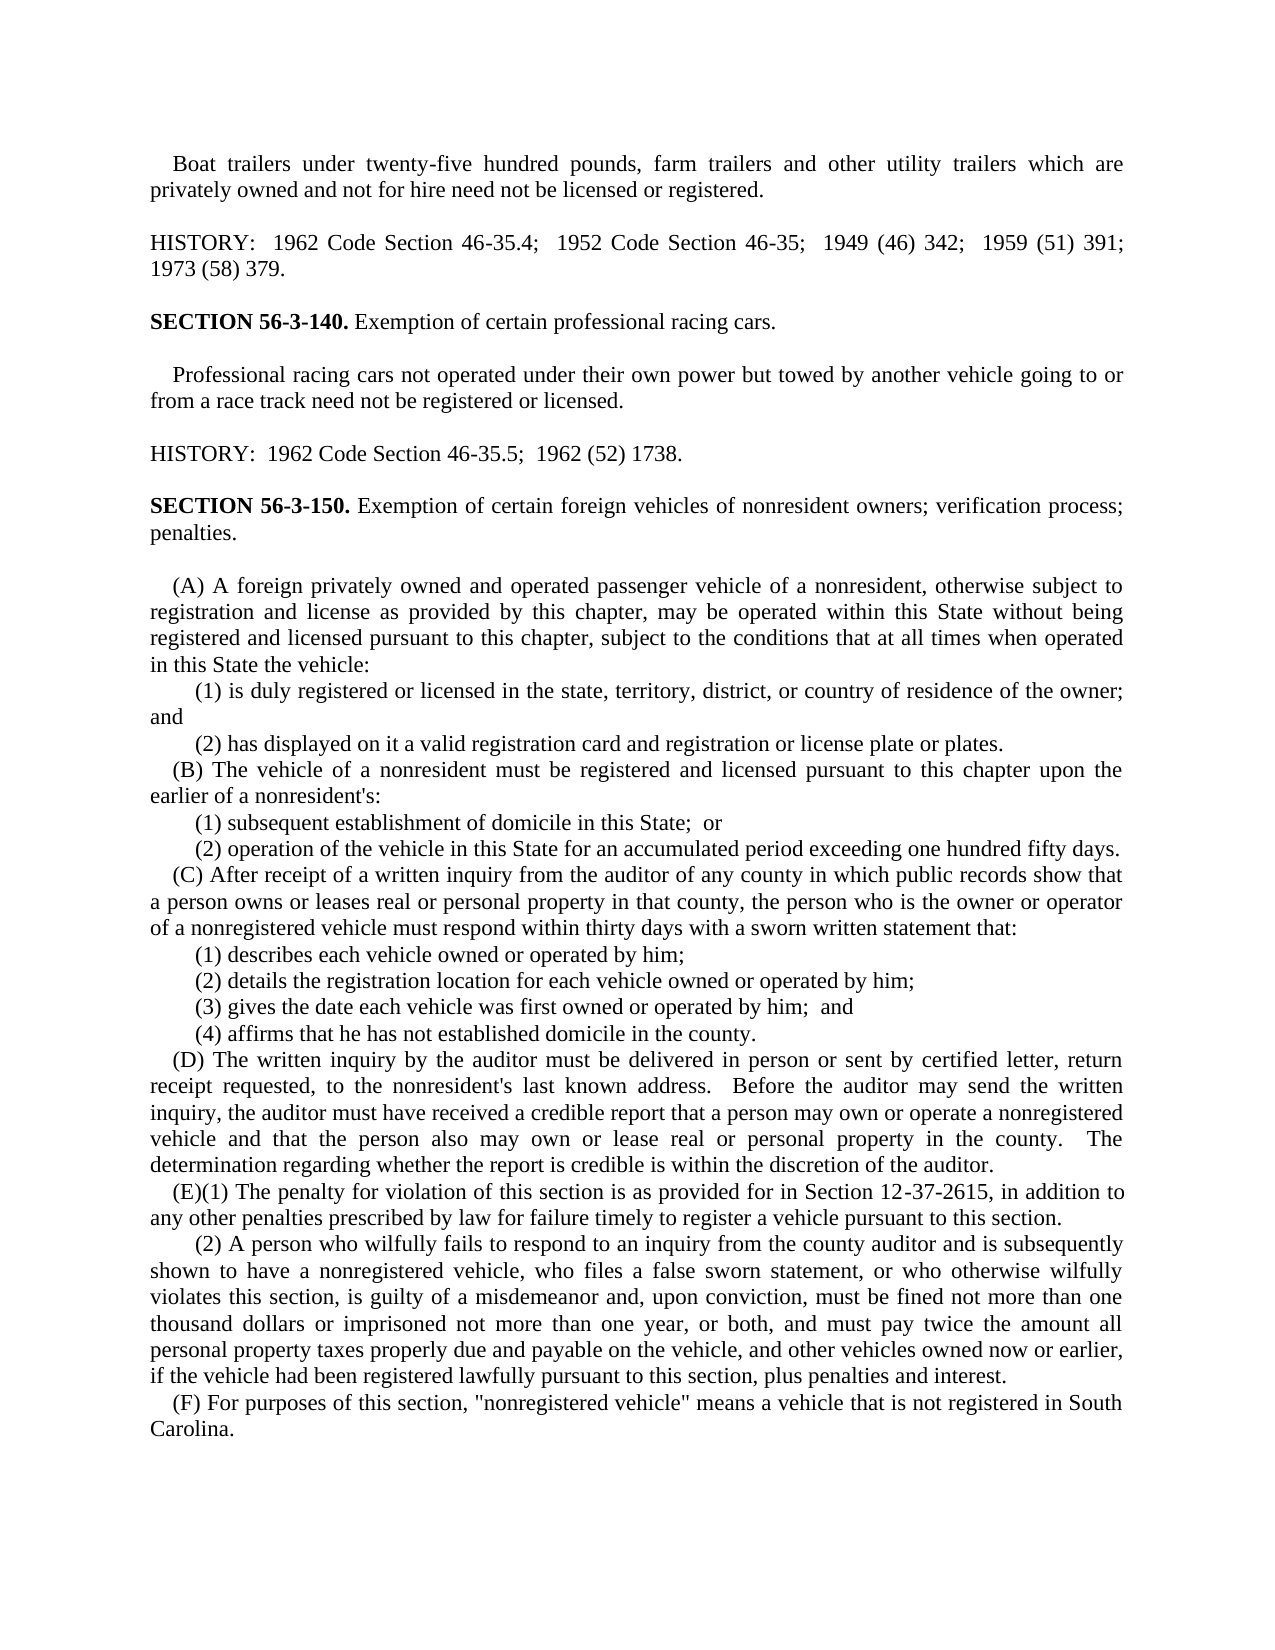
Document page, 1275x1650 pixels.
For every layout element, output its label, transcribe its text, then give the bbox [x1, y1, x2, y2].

text (E)(1) The penalty for violation of this section is as provided for in Section 12-37-2615, in addition to any other penalties prescribed by law for failure timely to register a vehicle pursuant to this section. [150, 1178, 1125, 1231]
text (2) has displayed on it a valid registration card and registration or license plate or plates. [150, 730, 1125, 756]
text SECTION 56-3-150. Exemption of certain foreign vehicles of nonresident owners; verification process; penalties. [150, 493, 1125, 545]
text Boat trailers under twenty-five hundred pounds, farm trailers and other utility trailers which are privately owned and not for hire need not be licensed or registered. [150, 150, 1125, 203]
text (B) The vehicle of a nonresident must be registered and licensed pursuant to this chapter upon the earlier of a nonresident's: [150, 756, 1125, 809]
text (1) subsequent establishment of domicile in this State; or [150, 809, 1125, 835]
text (2) operation of the vehicle in this State for an accumulated period exceeding one hundred fifty days. [150, 835, 1125, 862]
text (1) is duly registered or licensed in the state, territory, district, or country of residence of the owner; and [150, 677, 1125, 730]
text (3) gives the date each vehicle was first owned or operated by him; and [150, 993, 1125, 1020]
text (A) A foreign privately owned and operated passenger vehicle of a nonresident, otherwise subject to registration and license as provided by this chapter, may be operated within this State without being registered and licensed pursuant to this chapter, subject to the conditions that at all times when operated in this State the vehicle: [150, 572, 1125, 677]
text Professional racing cars not operated under their own power but towed by another vehicle going to or from a race track need not be registered or licensed. [150, 361, 1125, 413]
text (2) A person who wilfully fails to respond to an inquiry from the county auditor and is subsequently shown to have a nonregistered vehicle, who files a false sworn statement, or who otherwise wilfully violates this section, is guilty of a misdemeanor and, upon conviction, must be fined not more than one thousand dollars or imprisoned not more than one year, or both, and must pay twice the amount all personal property taxes properly due and payable on the vehicle, and other vehicles owned now or earlier, if the vehicle had been registered lawfully pursuant to this section, plus penalties and interest. [150, 1231, 1125, 1389]
text (D) The written inquiry by the auditor must be delivered in person or sent by certified letter, return receipt requested, to the nonresident's last known address. Before the auditor may send the written inquiry, the auditor must have received a credible report that a person may own or operate a nonregistered vehicle and that the person also may own or lease real or personal property in the county. The determination regarding whether the report is credible is within the discretion of the auditor. [150, 1046, 1125, 1178]
text (1) describes each vehicle owned or operated by him; [150, 941, 1125, 967]
text HISTORY: 1962 Code Section 46-35.4; 1952 Code Section 46-35; 1949 (46) 342; 1959 (51) 391; 1973 (58) 379. [150, 229, 1125, 282]
text (4) affirms that he has not established domicile in the county. [150, 1020, 1125, 1046]
text SECTION 56-3-140. Exemption of certain professional racing cars. [150, 308, 1125, 334]
text (C) After receipt of a written inquiry from the auditor of any county in which public records show that a person owns or leases real or personal property in that county, the person who is the owner or operator of a nonregistered vehicle must respond within thirty days with a sworn written statement that: [150, 862, 1125, 941]
text HISTORY: 1962 Code Section 46-35.5; 1962 (52) 1738. [150, 440, 1125, 466]
text (F) For purposes of this section, "nonregistered vehicle" means a vehicle that is not registered in South Carolina. [150, 1389, 1125, 1441]
text (2) details the registration location for each vehicle owned or operated by him; [150, 967, 1125, 993]
